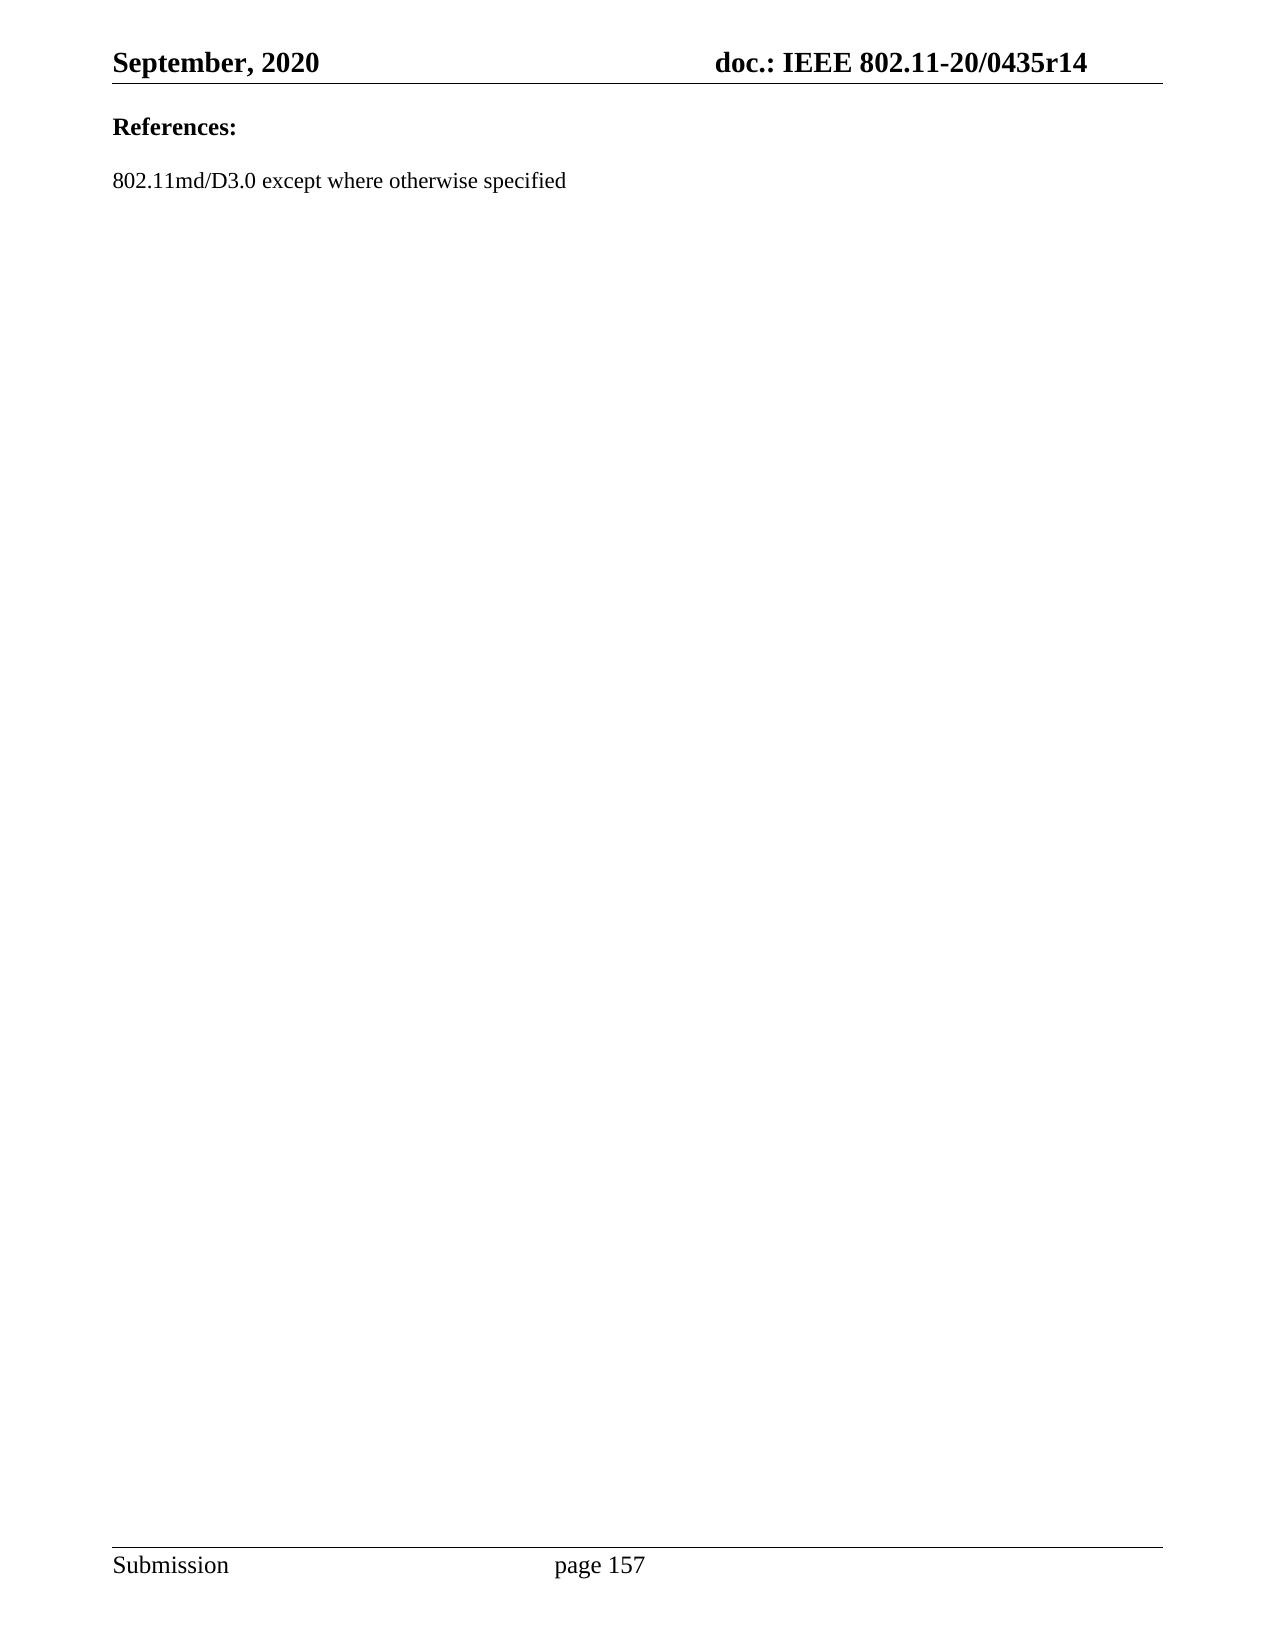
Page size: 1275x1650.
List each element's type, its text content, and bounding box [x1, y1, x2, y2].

text 802.11md/D3.0 except where otherwise specified [112, 167, 1163, 194]
text References: [112, 112, 1163, 141]
